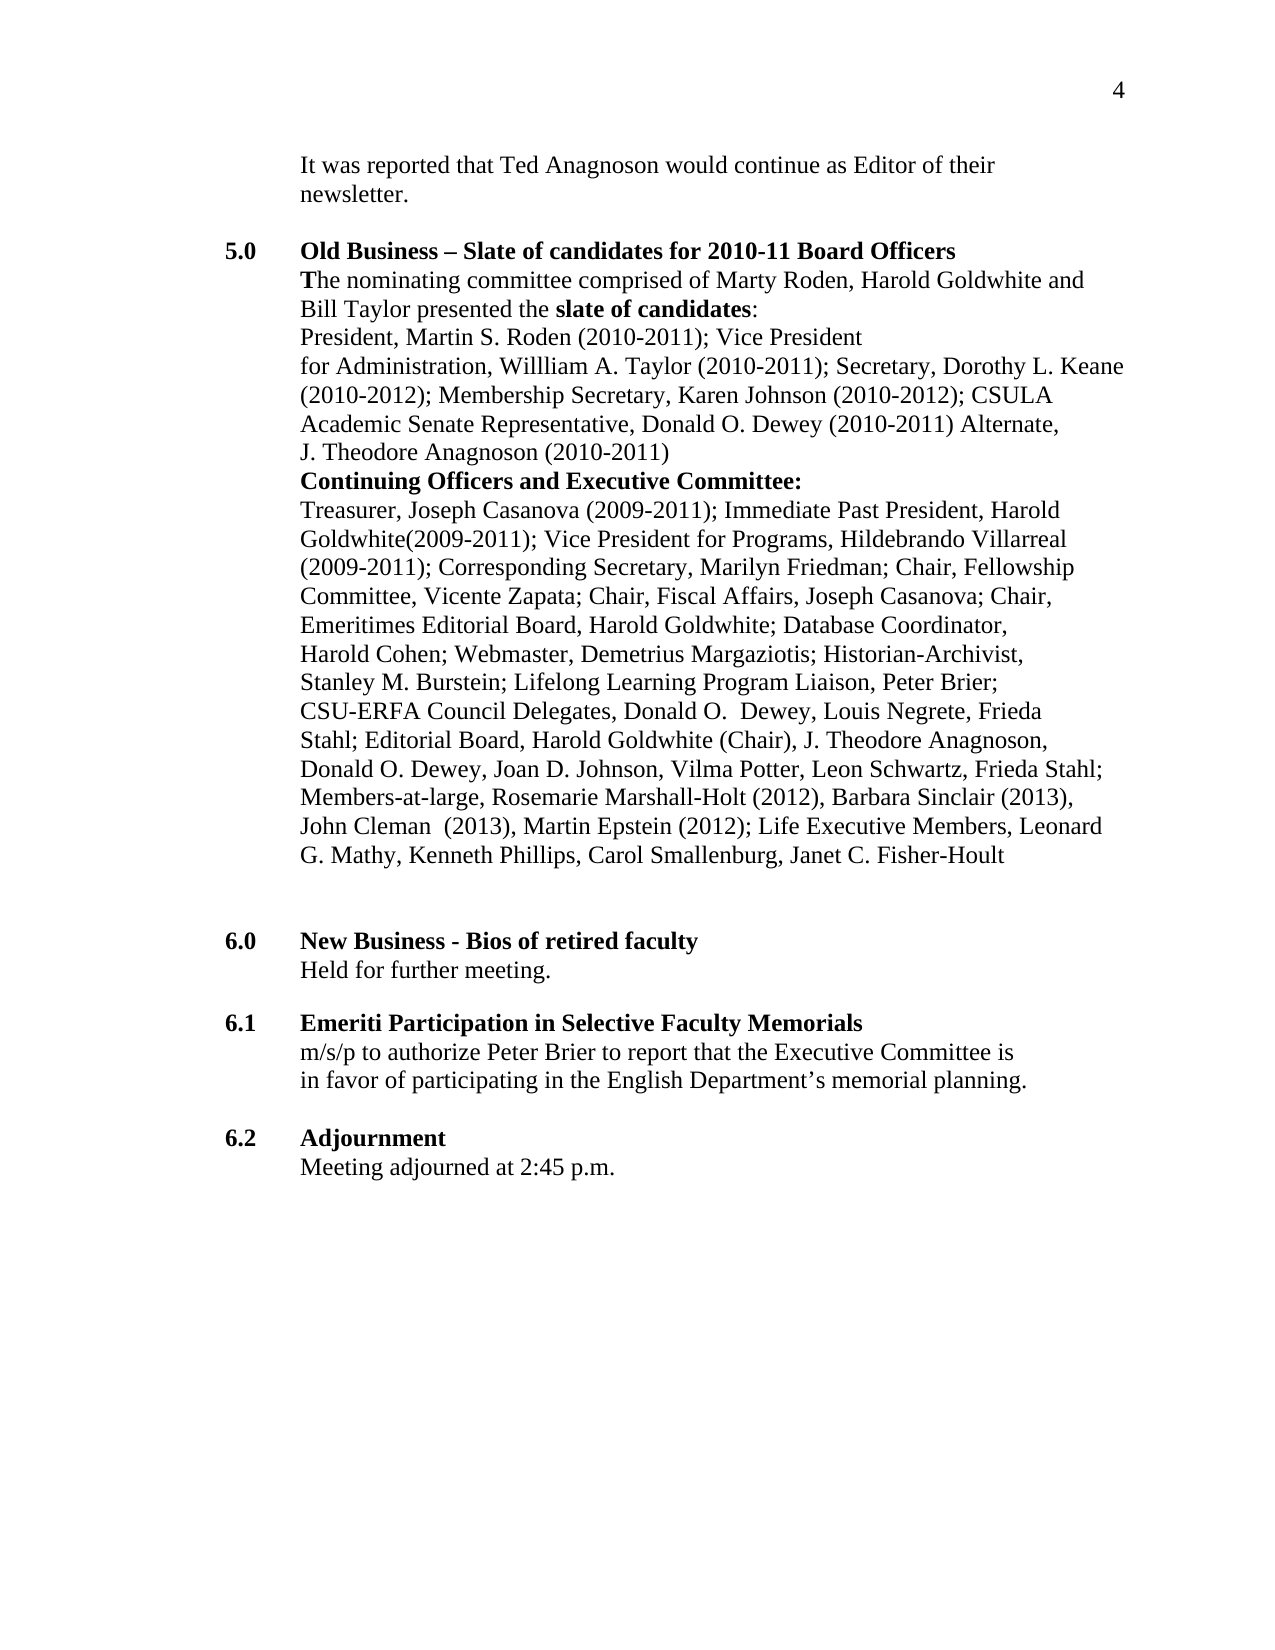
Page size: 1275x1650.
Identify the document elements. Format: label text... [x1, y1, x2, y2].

text 6.0 New Business - Bios of retired faculty [225, 926, 1125, 955]
text Held for further meeting. [225, 955, 1125, 1008]
text 6.2 Adjournment Meeting adjourned at 2:45 p.m. [225, 1123, 1125, 1180]
text 6.1 Emeriti Participation in Selective Faculty Memorials m/s/p to authorize Peter Brier to report that the Executive Committee is in favor of participating in the English Department’s memorial planning. [225, 1008, 1125, 1094]
text 5.0 Old Business – Slate of candidates for 2010-11 Board Officers The nominating committee comprised of Marty Roden, Harold Goldwhite and Bill Taylor presented the slate of candidates: [225, 207, 1125, 322]
text It was reported that Ted Anagnoson would continue as Editor of their newsletter. [300, 150, 1125, 207]
text President, Martin S. Roden (2010-2011); Vice President for Administration, Willliam A. Taylor (2010-2011); Secretary, Dorothy L. Keane (2010-2012); Membership Secretary, Karen Johnson (2010-2012); CSULA Academic Senate Representative, Donald O. Dewey (2010-2011) Alternate, J. Theodore Anagnoson (2010-2011) Continuing Officers and Executive Committee: Treasurer, Joseph Casanova (2009-2011); Immediate Past President, Harold Goldwhite(2009-2011); Vice President for Programs, Hildebrando Villarreal (2009-2011); Corresponding Secretary, Marilyn Friedman; Chair, Fellowship Committee, Vicente Zapata; Chair, Fiscal Affairs, Joseph Casanova; Chair, Emeritimes Editorial Board, Harold Goldwhite; Database Coordinator, Harold Cohen; Webmaster, Demetrius Margaziotis; Historian-Archivist, Stanley M. Burstein; Lifelong Learning Program Liaison, Peter Brier; CSU-ERFA Council Delegates, Donald O. Dewey, Louis Negrete, Frieda Stahl; Editorial Board, Harold Goldwhite (Chair), J. Theodore Anagnoson, Donald O. Dewey, Joan D. Johnson, Vilma Potter, Leon Schwartz, Frieda Stahl; Members-at-large, Rosemarie Marshall-Holt (2012), Barbara Sinclair (2013), John Cleman (2013), Martin Epstein (2012); Life Executive Members, Leonard G. Mathy, Kenneth Phillips, Carol Smallenburg, Janet C. Fisher-Hoult [300, 322, 1125, 869]
